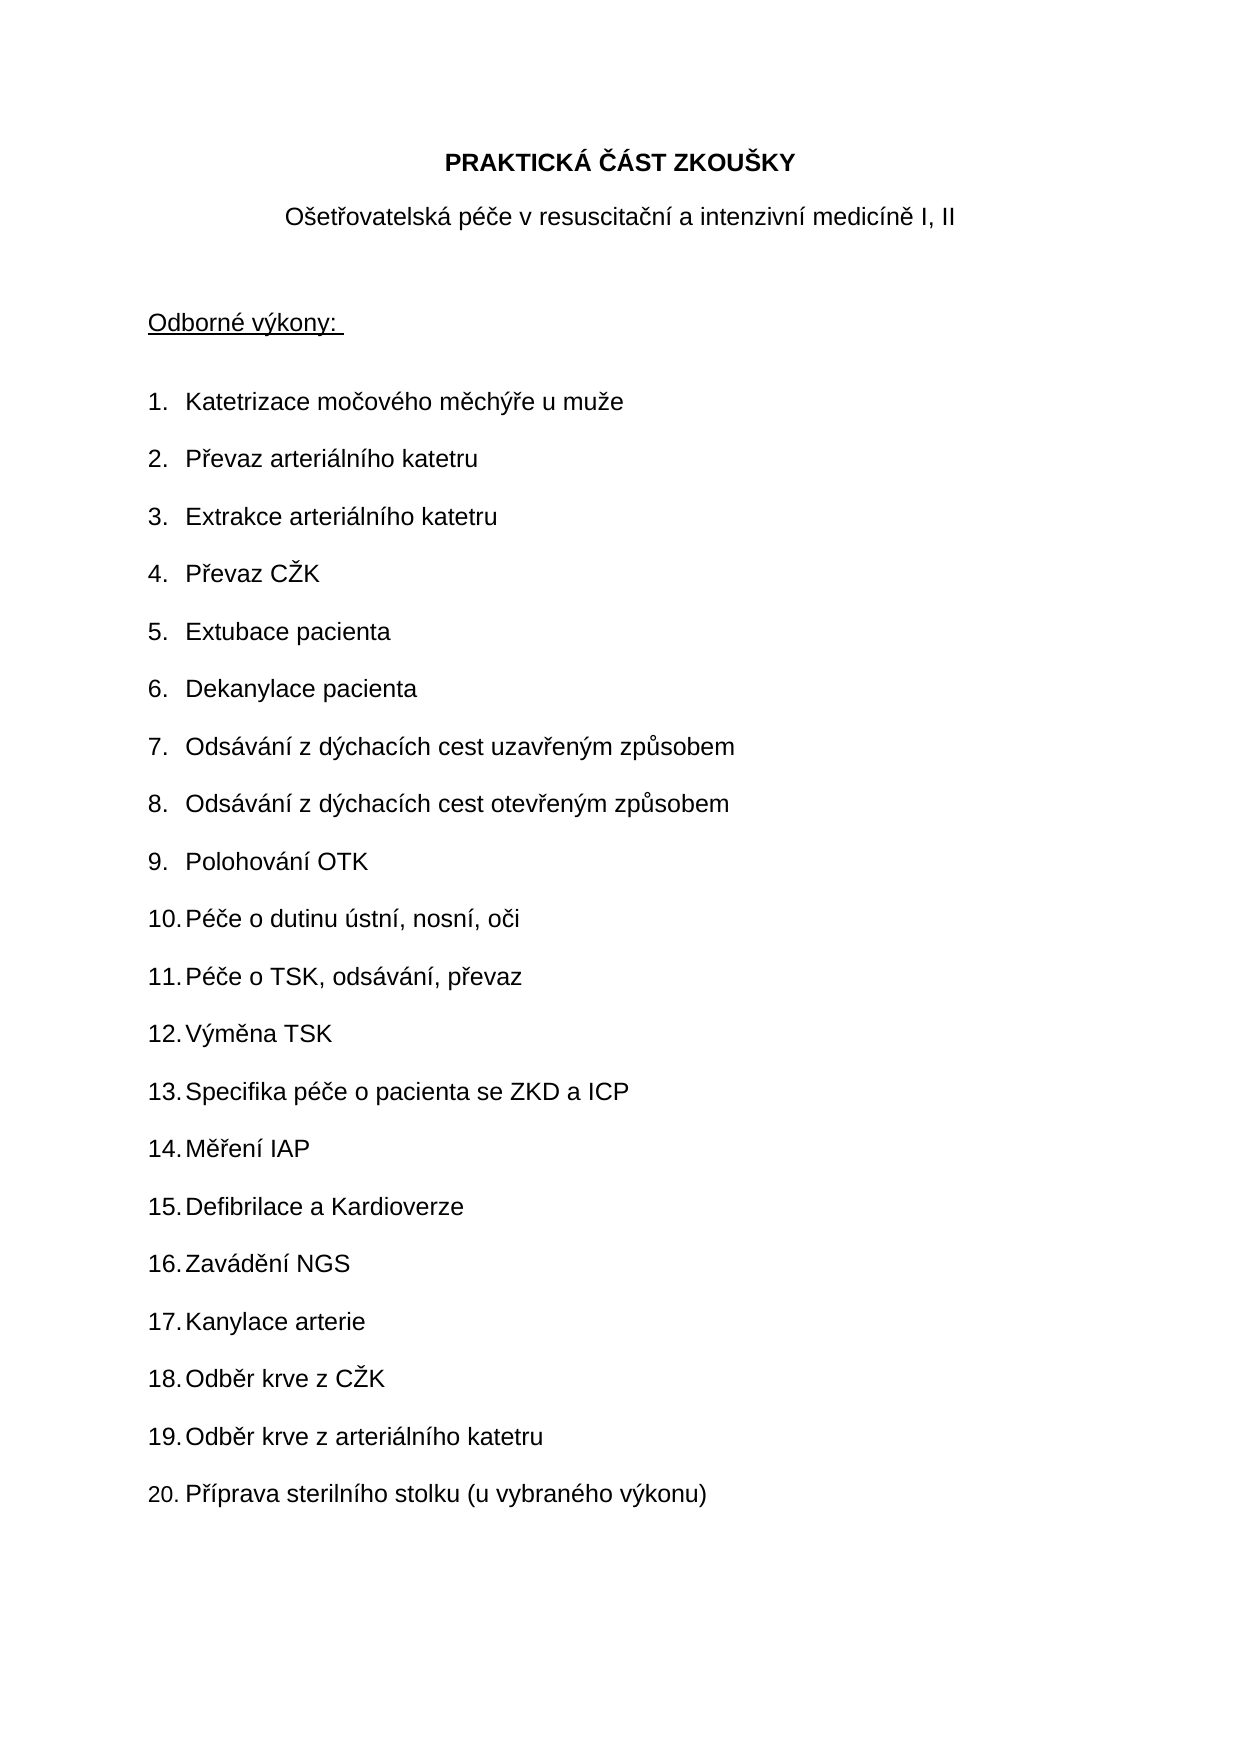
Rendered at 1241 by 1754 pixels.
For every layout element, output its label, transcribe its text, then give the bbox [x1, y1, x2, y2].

list Kanylace arterie [148, 1307, 1093, 1335]
list Dekanylace pacienta [148, 674, 1093, 703]
text Odborné výkony: [148, 308, 1093, 337]
list Převaz arteriálního katetru [148, 444, 1093, 473]
list Příprava sterilního stolku (u vybraného výkonu) [148, 1479, 1093, 1508]
list Katetrizace močového měchýře u muže [148, 387, 1093, 415]
list Odsávání z dýchacích cest uzavřeným způsobem [148, 732, 1093, 760]
list Polohování OTK [148, 847, 1093, 875]
list Defibrilace a Kardioverze [148, 1192, 1093, 1220]
text PRAKTICKÁ ČÁST ZKOUŠKY [148, 148, 1093, 176]
list Specifika péče o pacienta se ZKD a ICP [148, 1077, 1093, 1105]
list Výměna TSK [148, 1019, 1093, 1048]
text Ošetřovatelská péče v resuscitační a intenzivní medicíně I, II [148, 201, 1093, 230]
list Odběr krve z CŽK [148, 1364, 1093, 1393]
list Převaz CŽK [148, 559, 1093, 588]
list Extrakce arteriálního katetru [148, 502, 1093, 530]
list Odsávání z dýchacích cest otevřeným způsobem [148, 789, 1093, 818]
list Péče o dutinu ústní, nosní, oči [148, 904, 1093, 933]
list Extubace pacienta [148, 617, 1093, 645]
list Péče o TSK, odsávání, převaz [148, 962, 1093, 990]
list Zavádění NGS [148, 1249, 1093, 1278]
list Měření IAP [148, 1134, 1093, 1163]
list Odběr krve z arteriálního katetru [148, 1422, 1093, 1450]
